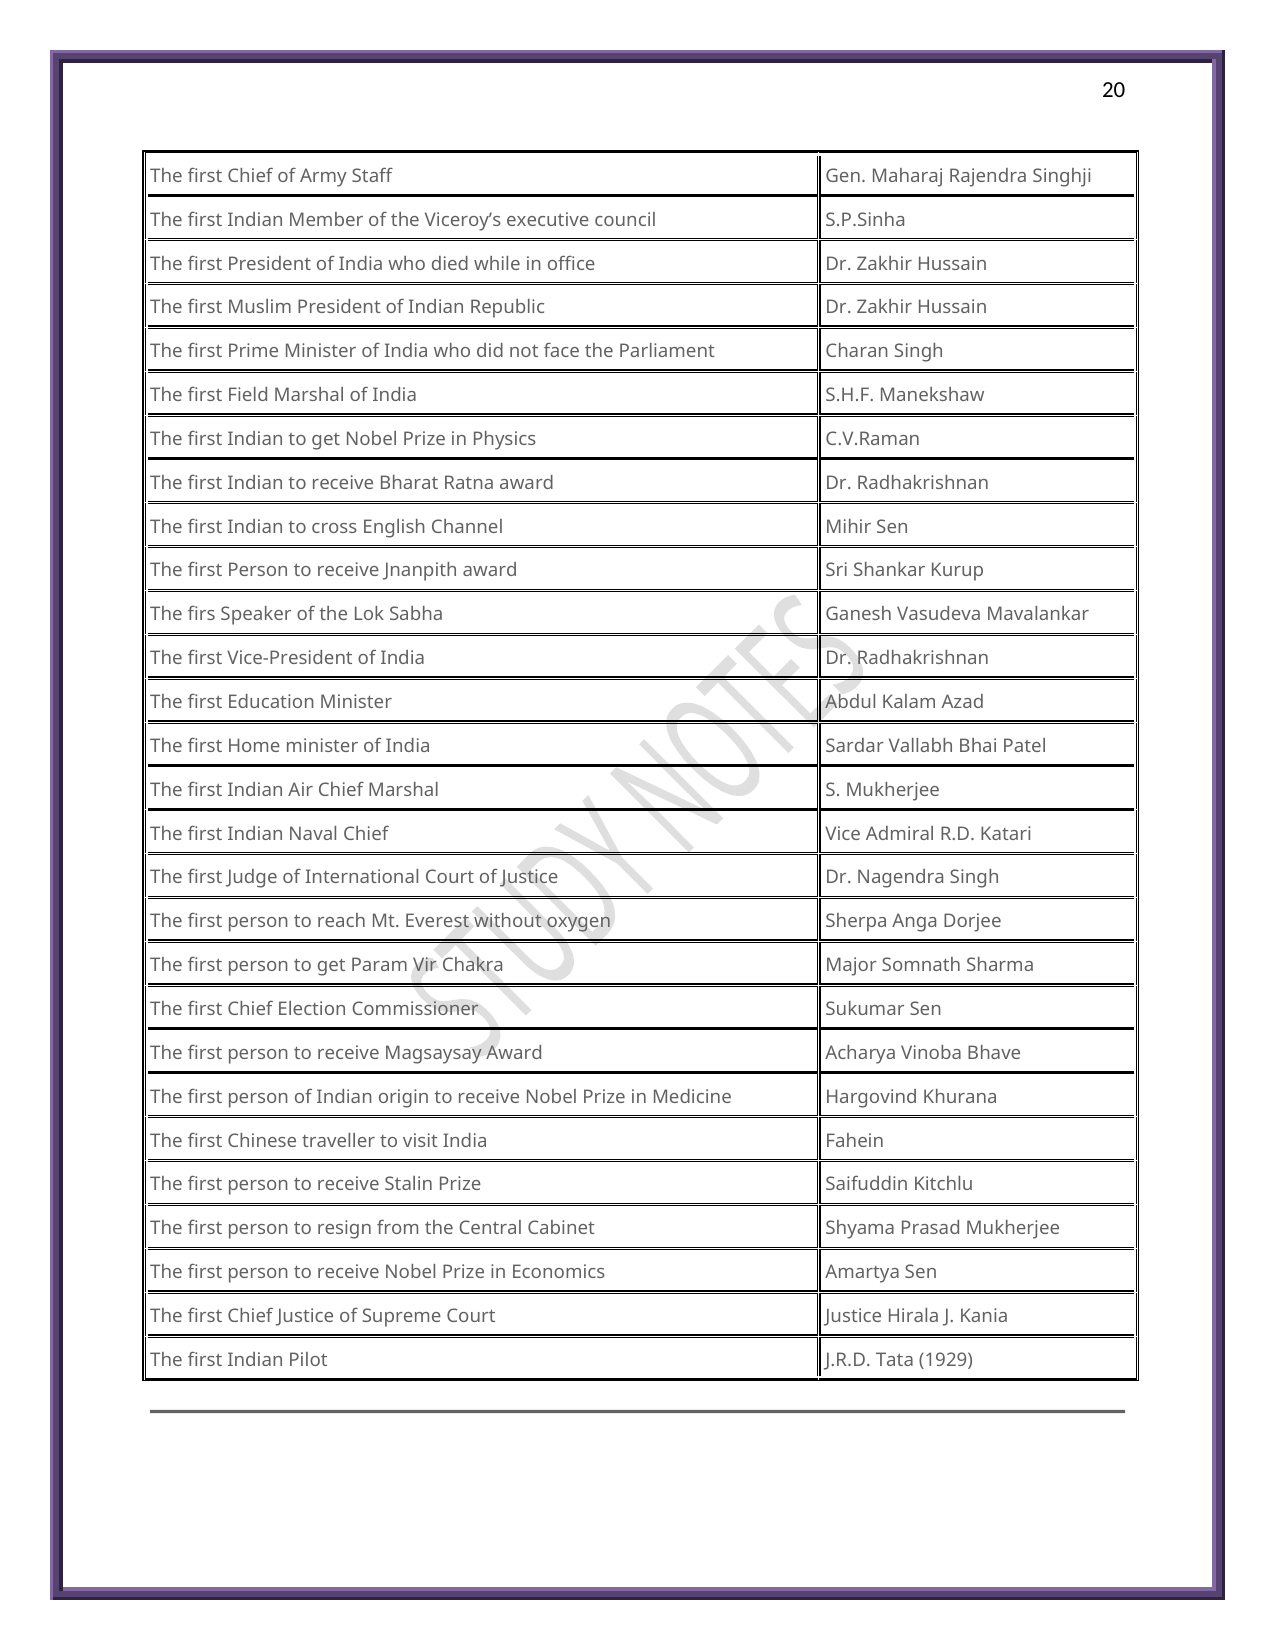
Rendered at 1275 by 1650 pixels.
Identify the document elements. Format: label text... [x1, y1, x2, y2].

table_cell The first person to receive Nobel Prize in Economics [146, 1246, 817, 1290]
table_cell The first Field Marshal of India [146, 369, 817, 413]
table_cell The first Person to receive Jnanpith award [144, 545, 819, 588]
table_cell The first Chief Election Commissioner [146, 983, 817, 1027]
table_cell The first Vice-President of India [146, 633, 817, 676]
table_cell The first person to reach Mt. Everest without oxygen [144, 896, 819, 939]
table_cell Justice Hirala J. Kania [821, 1290, 1136, 1334]
table_cell S. Mukherjee [821, 764, 1136, 808]
table_cell The firs Speaker of the Lok Sabha [146, 589, 817, 632]
table_cell S.P.Sinha [821, 194, 1136, 238]
table_cell The first Indian to receive Bharat Ratna award [146, 457, 817, 501]
table_cell The first Chief Justice of Supreme Court [146, 1290, 817, 1334]
table_cell The first Muslim President of Indian Republic [144, 282, 819, 325]
table_cell Gen. Maharaj Rajendra Singhji [819, 153, 1136, 194]
table_cell Sardar Vallabh Bhai Patel [821, 720, 1136, 764]
table_cell Hargovind Khurana [821, 1071, 1136, 1115]
table_cell Dr. Zakhir Hussain [819, 238, 1137, 282]
table_cell Abdul Kalam Azad [821, 676, 1136, 720]
table_cell Charan Singh [821, 325, 1136, 369]
table_cell The first Education Minister [146, 676, 817, 720]
table_cell The first person to receive Magsaysay Award [146, 1027, 817, 1071]
table_cell Mihir Sen [819, 501, 1137, 545]
table_cell The first Indian Air Chief Marshal [146, 764, 817, 808]
table_cell The first Chief of Army Staff [146, 152, 819, 194]
table_cell The first person to resign from the Central Cabinet [146, 1203, 817, 1246]
table_cell Major Somnath Sharma [821, 939, 1136, 983]
table_cell The first Prime Minister of India who did not face the Parliament [146, 325, 817, 369]
table_cell Sherpa Anga Dorjee [819, 896, 1137, 939]
table_cell S.H.F. Manekshaw [821, 369, 1136, 413]
table_cell The first Indian to get Nobel Prize in Physics [146, 413, 817, 457]
table_cell J.R.D. Tata (1929) [819, 1334, 1136, 1378]
table_cell Amartya Sen [821, 1246, 1136, 1290]
table_cell The first Indian Member of the Viceroy’s executive council [146, 194, 817, 238]
table_cell Dr. Radhakrishnan [821, 633, 1136, 676]
table_cell C.V.Raman [821, 413, 1136, 457]
table_cell The first Indian to cross English Channel [144, 501, 819, 545]
table_cell Fahein [819, 1115, 1137, 1159]
table_cell The first person to get Param Vir Chakra [146, 939, 817, 983]
table_cell Dr. Radhakrishnan [821, 457, 1136, 501]
table_cell Sri Shankar Kurup [819, 545, 1137, 588]
table_cell The first Indian Naval Chief [144, 808, 817, 852]
table_cell Vice Admiral R.D. Katari [821, 808, 1137, 852]
table_cell The first Chinese traveller to visit India [144, 1115, 819, 1159]
table_cell Sukumar Sen [821, 983, 1136, 1027]
table_cell The first person of Indian origin to receive Nobel Prize in Medicine [146, 1071, 817, 1115]
table_cell The first Judge of International Court of Justice [144, 852, 819, 896]
table_cell Dr. Zakhir Hussain [819, 282, 1137, 325]
table_cell Ganesh Vasudeva Mavalankar [821, 589, 1136, 632]
table_cell Dr. Nagendra Singh [819, 852, 1137, 896]
table_cell The first President of India who died while in office [144, 238, 819, 282]
table_cell The first Home minister of India [146, 720, 817, 764]
table_cell Shyama Prasad Mukherjee [821, 1203, 1136, 1246]
table_cell The first Indian Pilot [146, 1334, 819, 1378]
table_cell Acharya Vinoba Bhave [821, 1027, 1136, 1071]
table_cell The first person to receive Stalin Prize [144, 1159, 819, 1202]
table_cell Saifuddin Kitchlu [819, 1159, 1137, 1202]
